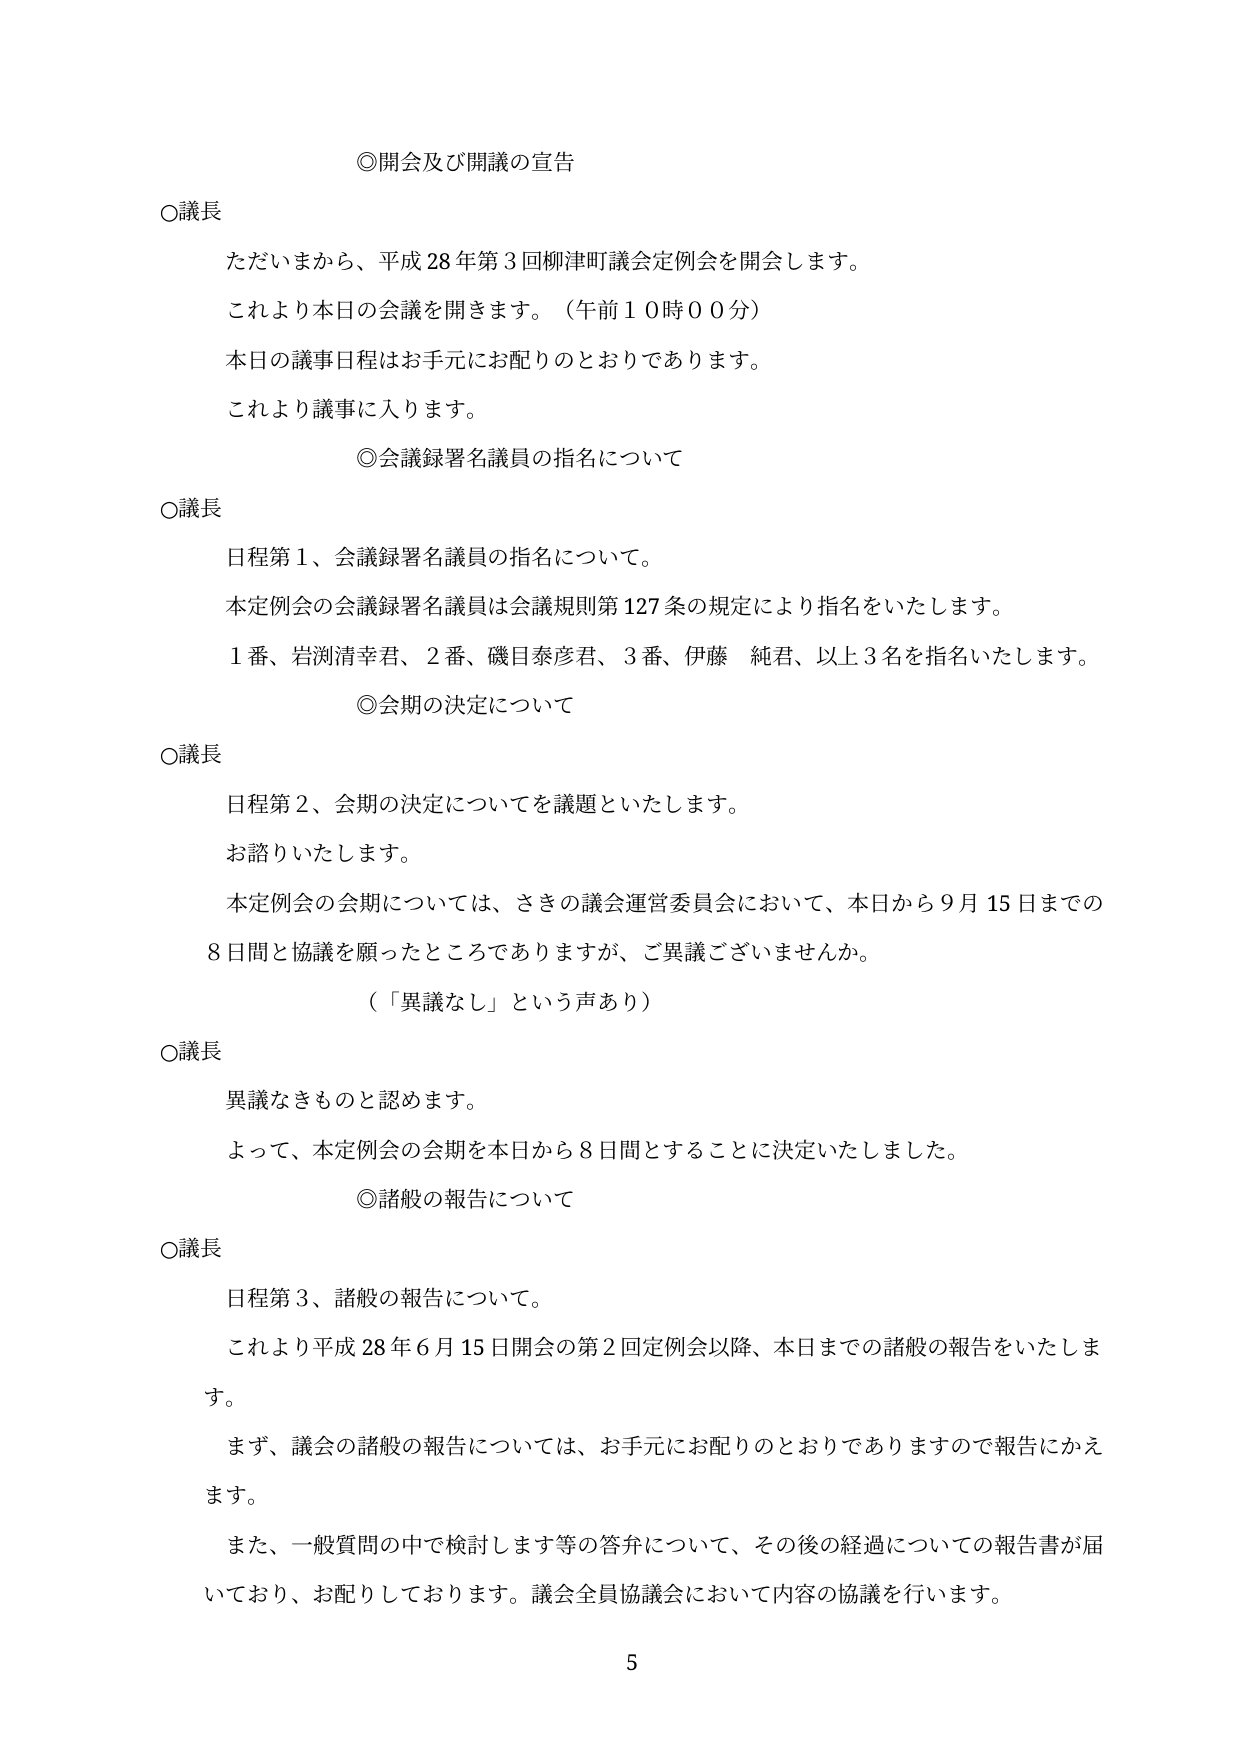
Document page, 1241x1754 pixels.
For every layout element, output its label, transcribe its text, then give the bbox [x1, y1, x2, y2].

text ○議長 [159, 1223, 1104, 1272]
text また、一般質問の中で検討します等の答弁について、その後の経過についての報告書が届いており、お配りしております。議会全員協議会において内容の協議を行います。 [159, 1519, 1104, 1618]
text よって、本定例会の会期を本日から８日間とすることに決定いたしました。 [159, 1124, 1104, 1173]
text 日程第２、会期の決定についてを議題といたします。 [159, 778, 1104, 828]
text １番、岩渕清幸君、２番、磯目泰彦君、３番、伊藤 純君、以上３名を指名いたします。 [159, 630, 1104, 679]
text ただいまから、平成28年第３回柳津町議会定例会を開会します。 [159, 235, 1104, 284]
text 日程第１、会議録署名議員の指名について。 [159, 531, 1104, 581]
text 日程第３、諸般の報告について。 [159, 1272, 1104, 1321]
text お諮りいたします。 [159, 828, 1104, 877]
text （「異議なし」という声あり） [159, 976, 1104, 1025]
text 異議なきものと認めます。 [159, 1074, 1104, 1124]
text ○議長 [159, 729, 1104, 778]
text ◎会期の決定について [159, 679, 1104, 729]
text これより本日の会議を開きます。（午前１０時００分） [159, 284, 1104, 334]
text ◎諸般の報告について [159, 1173, 1104, 1223]
text これより平成28年６月15日開会の第２回定例会以降、本日までの諸般の報告をいたします。 [159, 1321, 1104, 1420]
text ○議長 [159, 1025, 1104, 1074]
text ○議長 [159, 186, 1104, 235]
text 本定例会の会期については、さきの議会運営委員会において、本日から９月15日までの８日間と協議を願ったところでありますが、ご異議ございませんか。 [159, 877, 1104, 976]
text これより議事に入ります。 [159, 383, 1104, 433]
text ◎会議録署名議員の指名について [159, 433, 1104, 482]
text ○議長 [159, 482, 1104, 531]
text まず、議会の諸般の報告については、お手元にお配りのとおりでありますので報告にかえます。 [159, 1420, 1104, 1519]
text 本日の議事日程はお手元にお配りのとおりであります。 [159, 334, 1104, 383]
text 本定例会の会議録署名議員は会議規則第127条の規定により指名をいたします。 [159, 581, 1104, 630]
text ◎開会及び開議の宣告 [159, 136, 1104, 186]
